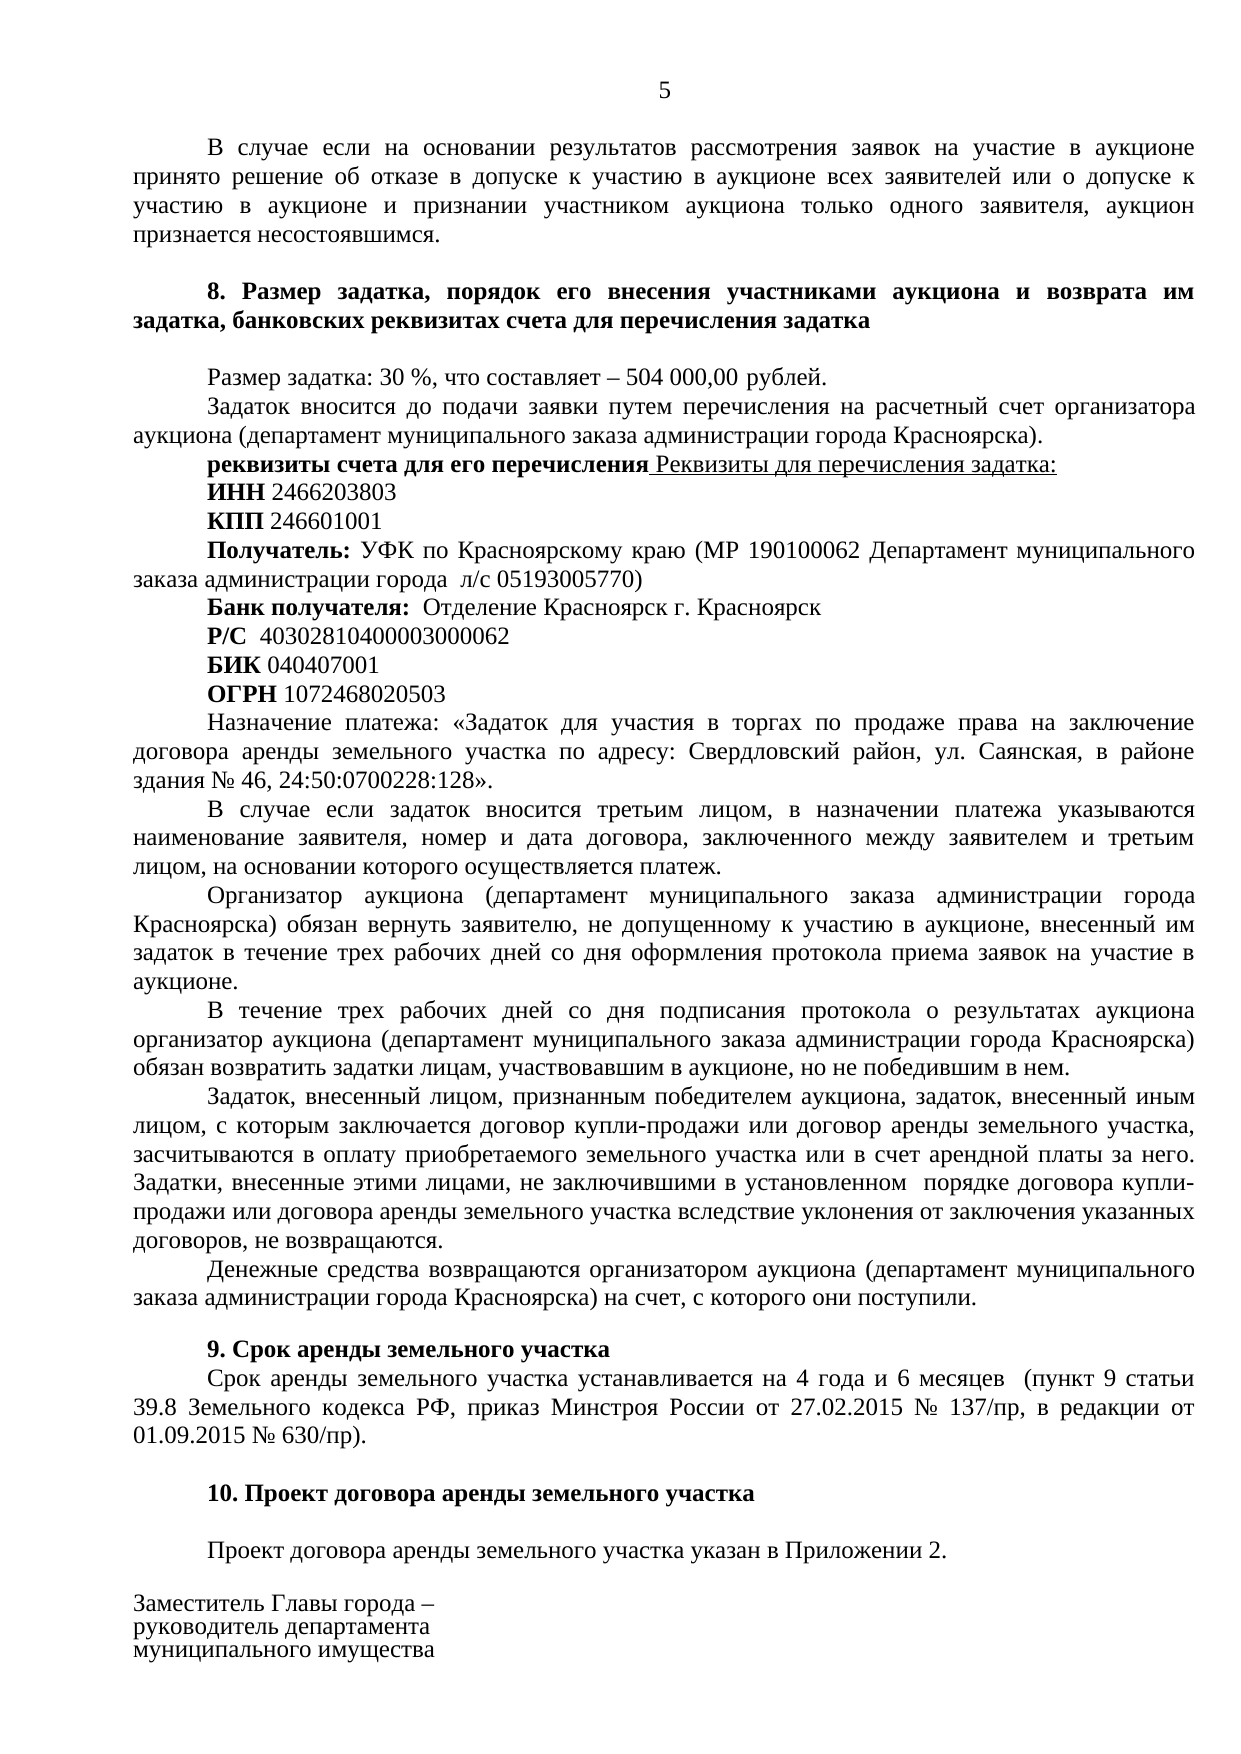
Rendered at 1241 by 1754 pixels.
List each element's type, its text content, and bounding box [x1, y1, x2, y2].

text муниципального имущества [133, 1639, 1196, 1662]
text Денежные средства возвращаются организатором аукциона (департамент муниципального заказа администрации города Красноярска) на счет, с которого они поступили. [133, 1254, 1196, 1311]
text Размер задатка: 30 %, что составляет – 504 000,00 рублей. [133, 362, 1196, 391]
text Проект договора аренды земельного участка указан в Приложении 2. [133, 1535, 1196, 1564]
text Назначение платежа: «Задаток для участия в торгах по продаже права на заключение договора аренды земельного участка по адресу: Свердловский район, ул. Саянская, в районе здания № 46, 24:50:0700228:128». [133, 707, 1196, 794]
title В случае если задаток вносится третьим лицом, в назначении платежа указываются наименование заявителя, номер и дата договора, заключенного между заявителем и третьим лицом, на основании которого осуществляется платеж. [133, 794, 1196, 880]
text В течение трех рабочих дней со дня подписания протокола о результатах аукциона организатор аукциона (департамент муниципального заказа администрации города Красноярска) обязан возвратить задатки лицам, участвовавшим в аукционе, но не победившим в нем. [133, 995, 1196, 1081]
text Задаток, внесенный лицом, признанным победителем аукциона, задаток, внесенный иным лицом, с которым заключается договор купли-продажи или договор аренды земельного участка, засчитываются в оплату приобретаемого земельного участка или в счет арендной платы за него. Задатки, внесенные этими лицами, не заключившими в установленном порядке договора купли-продажи или договора аренды земельного участка вследствие уклонения от заключения указанных договоров, не возвращаются. [133, 1081, 1196, 1254]
text ИНН 2466203803 [133, 477, 1196, 506]
text Задаток вносится до подачи заявки путем перечисления на расчетный счет организатора аукциона (департамент муниципального заказа администрации города Красноярска). [133, 391, 1196, 449]
text 10. Проект договора аренды земельного участка [133, 1478, 1196, 1507]
text Срок аренды земельного участка устанавливается на 4 года и 6 месяцев (пункт 9 статьи 39.8 Земельного кодекса РФ, приказ Минстроя России от 27.02.2015 № 137/пр, в редакции от 01.09.2015 № 630/пр). [133, 1363, 1196, 1449]
text КПП 246601001 [133, 506, 1196, 535]
text Получатель: УФК по Красноярскому краю (МР 190100062 Департамент муниципального заказа администрации города л/с 05193005770) [133, 535, 1196, 592]
text БИК 040407001 [133, 650, 1196, 679]
text ОГРН 1072468020503 [133, 679, 1196, 707]
text 8. Размер задатка, порядок его внесения участниками аукциона и возврата им задатка, банковских реквизитах счета для перечисления задатка [133, 276, 1196, 334]
text Банк получателя: Отделение Красноярск г. Красноярск [133, 592, 1196, 621]
text реквизиты счета для его перечисления Реквизиты для перечисления задатка: [133, 449, 1196, 477]
text Заместитель Главы города – [133, 1593, 1196, 1616]
text 9. Срок аренды земельного участка [133, 1334, 1196, 1363]
text В случае если на основании результатов рассмотрения заявок на участие в аукционе принято решение об отказе в допуске к участию в аукционе всех заявителей или о допуске к участию в аукционе и признании участником аукциона только одного заявителя, аукцион признается несостоявшимся. [133, 132, 1196, 247]
text Р/С 40302810400003000062 [133, 621, 1196, 650]
text руководитель департамента [133, 1616, 1196, 1639]
text Организатор аукциона (департамент муниципального заказа администрации города Красноярска) обязан вернуть заявителю, не допущенному к участию в аукционе, внесенный им задаток в течение трех рабочих дней со дня оформления протокола приема заявок на участие в аукционе. [133, 880, 1196, 995]
